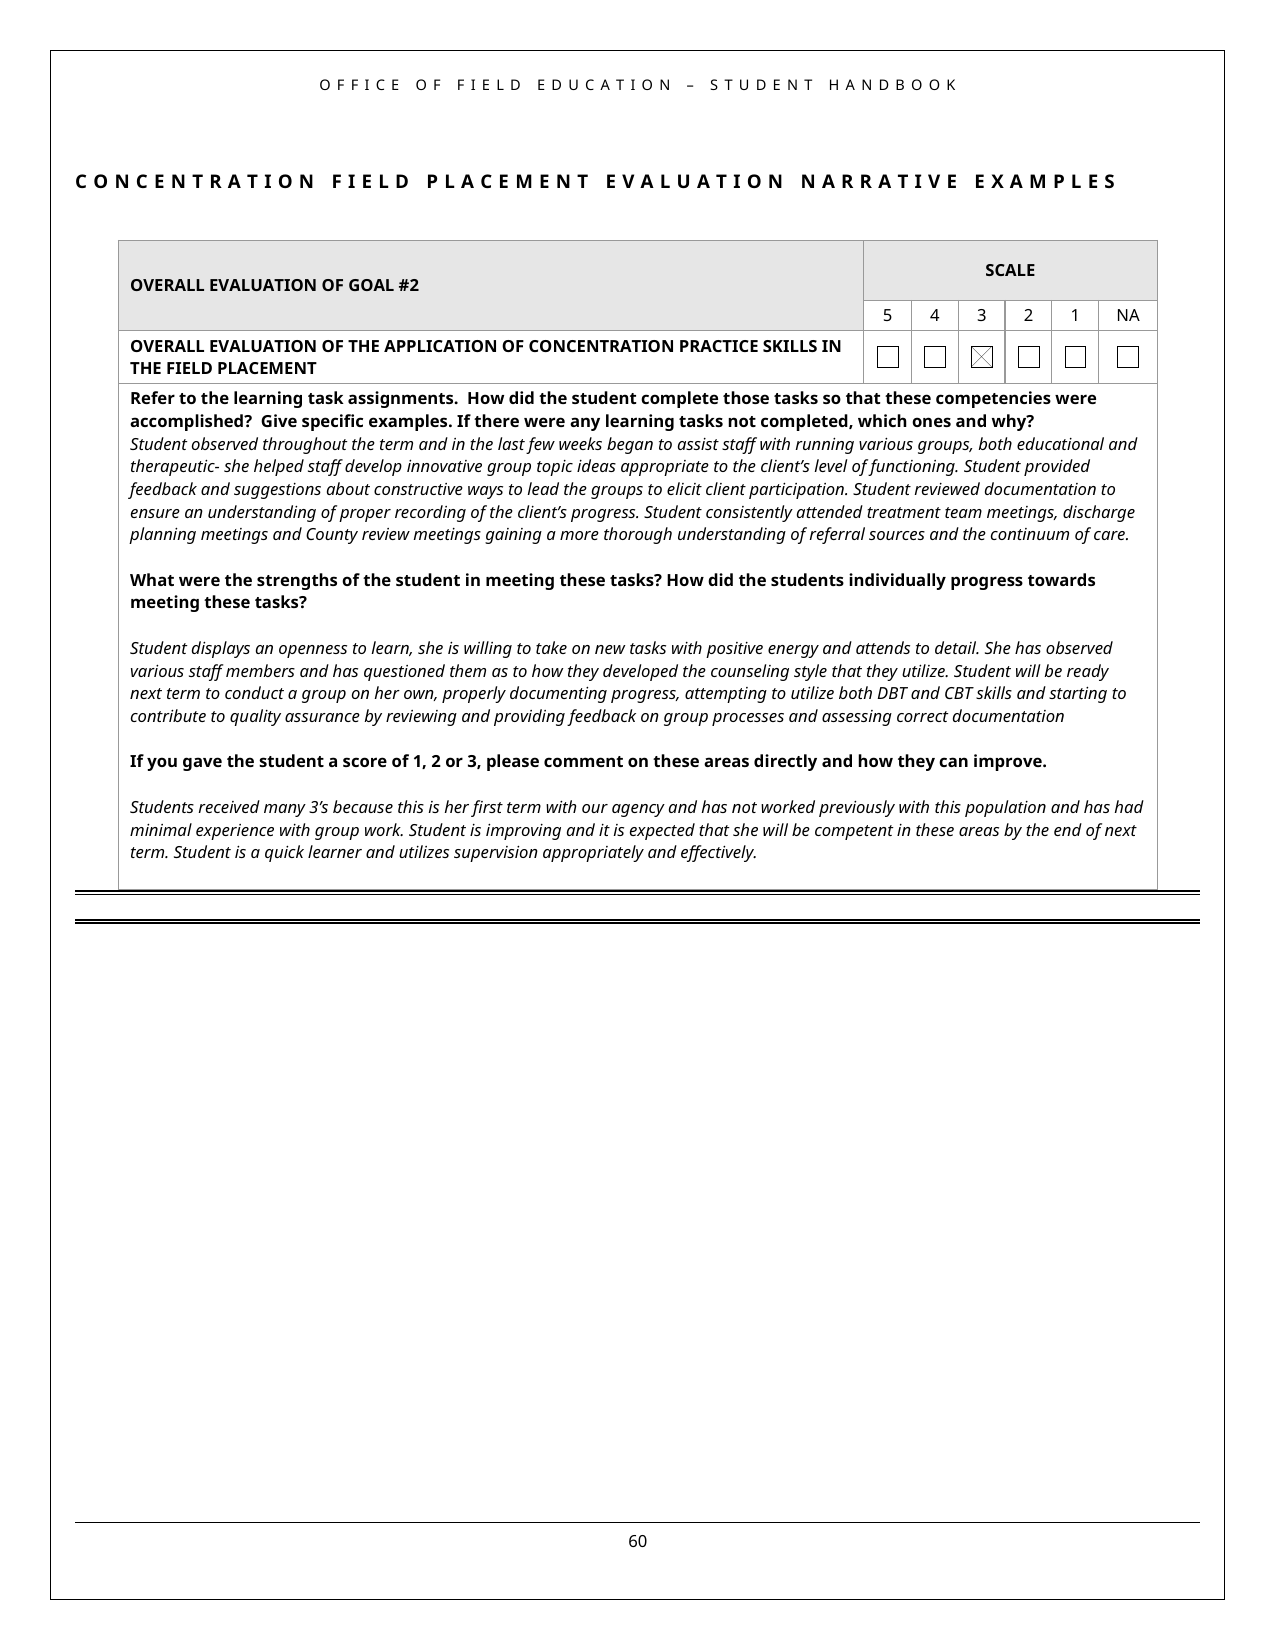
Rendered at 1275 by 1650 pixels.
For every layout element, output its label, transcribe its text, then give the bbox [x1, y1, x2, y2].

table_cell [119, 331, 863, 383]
text CONCENTRATION FIELD PLACEMENT EVALUATION NARRATIVE EXAMPLEs [75, 169, 1200, 214]
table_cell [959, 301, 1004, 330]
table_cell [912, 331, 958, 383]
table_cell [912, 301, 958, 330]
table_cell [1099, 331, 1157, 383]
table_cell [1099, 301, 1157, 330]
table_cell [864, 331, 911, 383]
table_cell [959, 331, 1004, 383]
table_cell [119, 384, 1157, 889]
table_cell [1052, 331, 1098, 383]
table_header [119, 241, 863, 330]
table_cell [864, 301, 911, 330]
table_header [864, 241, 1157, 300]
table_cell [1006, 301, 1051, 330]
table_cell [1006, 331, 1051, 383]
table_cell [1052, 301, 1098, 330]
